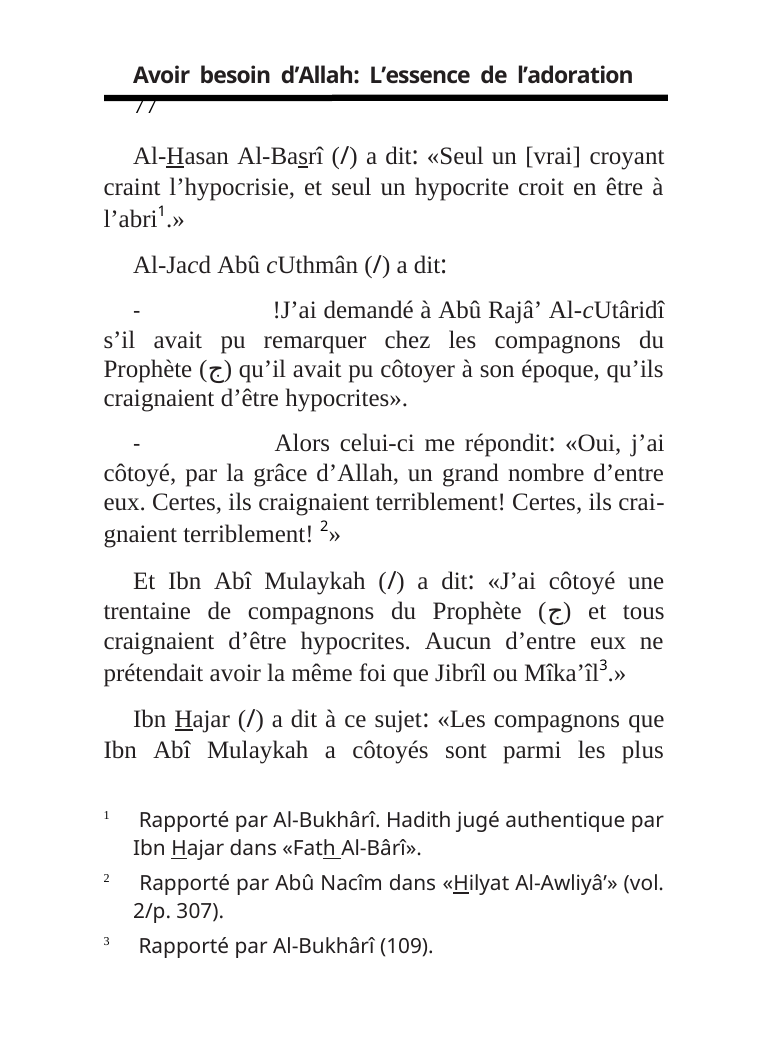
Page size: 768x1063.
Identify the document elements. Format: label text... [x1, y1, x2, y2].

text Al-Jacd Abû cUthmân (/) a dit: [103, 247, 664, 281]
list Alors celui-ci me répondit: «Oui, j’ai côtoyé, par la grâce d’Allah, un grand nombre d’entre eux. Certes, ils craignaient terriblement! Certes, ils crai- gnaient terriblement! » [103, 424, 664, 550]
list !J’ai demandé à Abû Rajâ’ Al-cUtâridî s’il avait pu remarquer chez les compagnons du Prophète (ج) qu’il avait pu côtoyer à son époque, qu’ils craignaient d’être hypocrites». [103, 294, 664, 412]
text Et Ibn Abî Mulaykah (/) a dit: «J’ai côtoyé une trentaine de compagnons du Prophète (ج) et tous craignaient d’être hypocrites. Aucun d’entre eux ne prétendait avoir la même foi que Jibrîl ou Mîka’îl.» [103, 562, 664, 688]
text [103, 701, 664, 764]
text Al-Hasan Al-Basrî (/) a dit: «Seul un [vrai] croyant craint l’hypocrisie, et seul un hypocrite croit en être à l’abri.» [103, 138, 664, 235]
